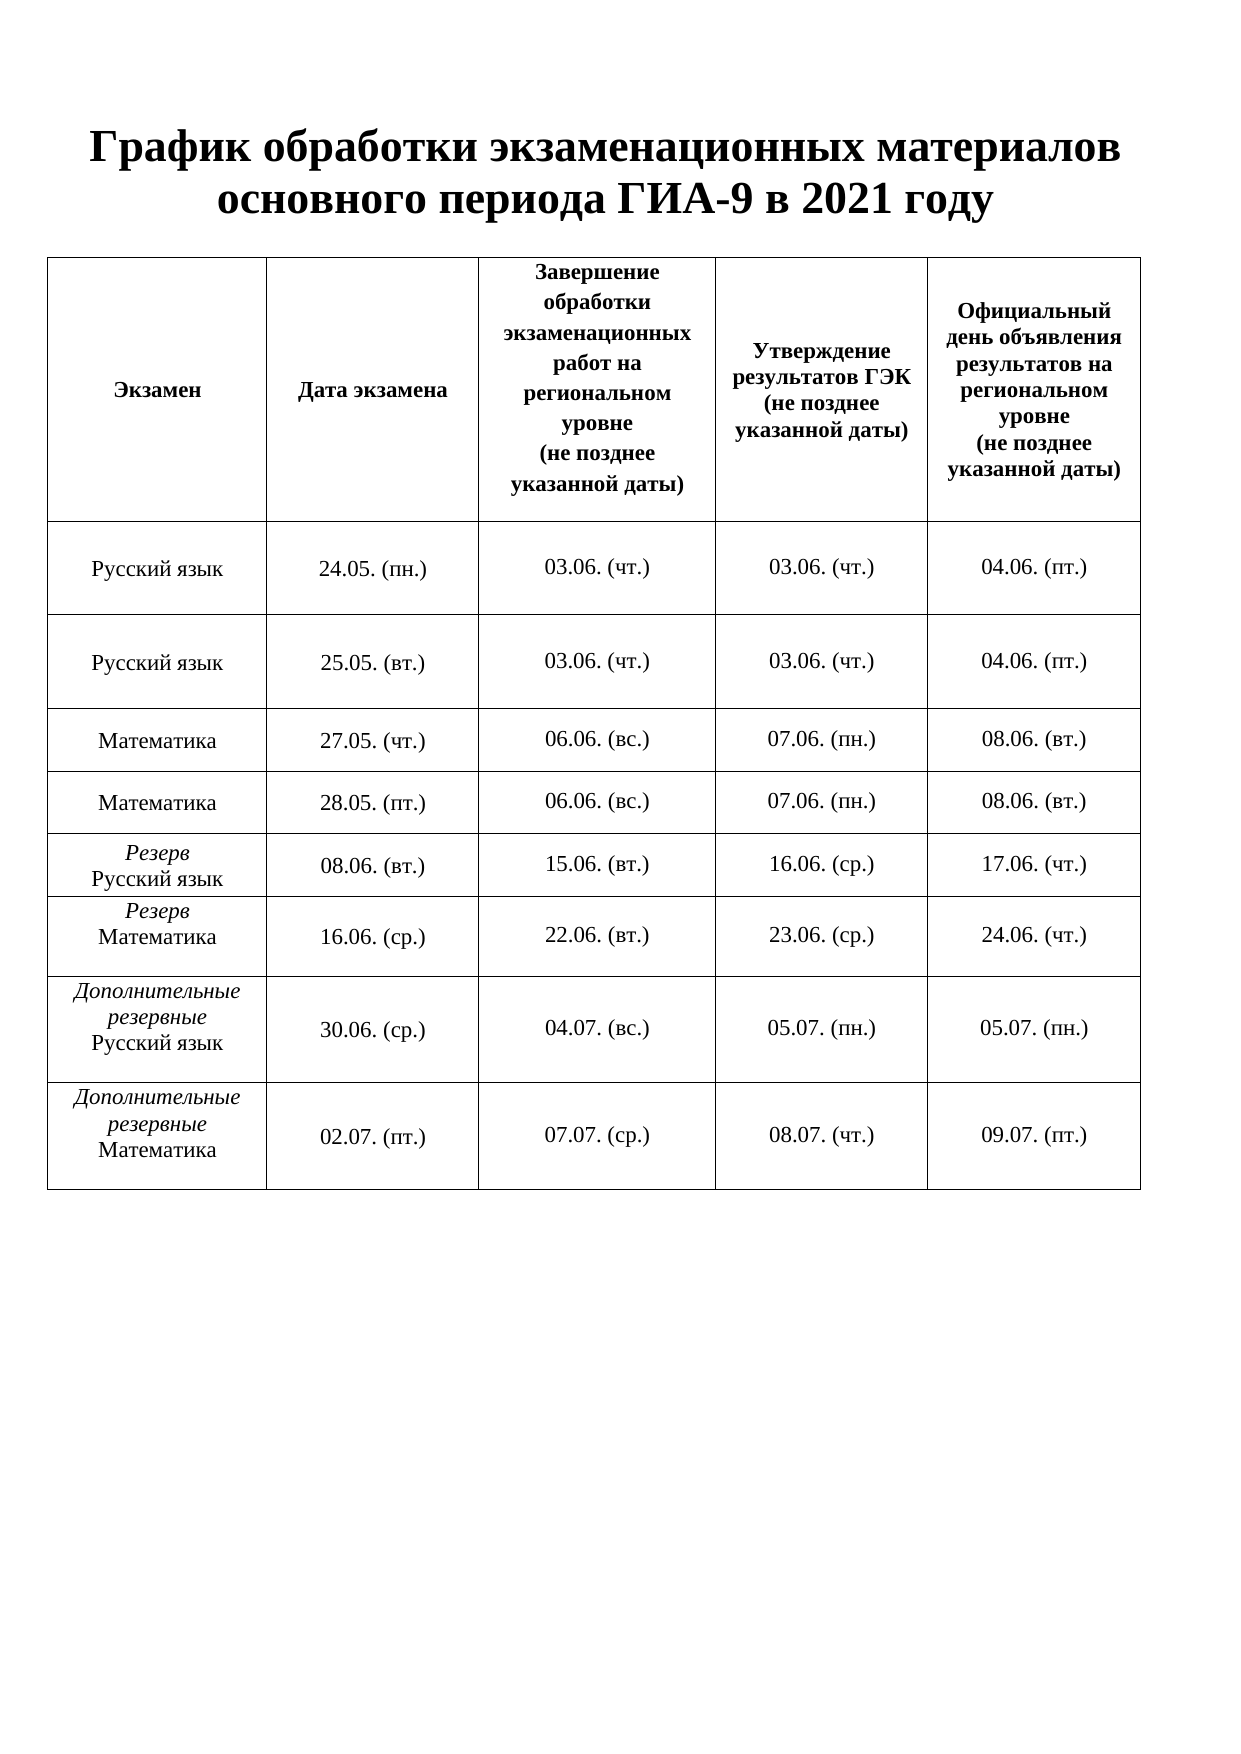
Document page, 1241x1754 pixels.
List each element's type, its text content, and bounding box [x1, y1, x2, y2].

table_cell Дополнительные резервные Русский язык [48, 977, 266, 1082]
text График обработки экзаменационных материалов [59, 118, 1152, 171]
table_cell 03.06. (чт.) [479, 522, 715, 614]
table_cell 03.06. (чт.) [716, 615, 927, 708]
table_cell Русский язык [48, 615, 266, 708]
table_cell 05.07. (пн.) [928, 977, 1140, 1082]
table_cell Математика [48, 772, 266, 833]
table_cell Резерв Математика [48, 897, 266, 976]
table_cell 09.07. (пт.) [928, 1083, 1140, 1189]
table_cell 04.07. (вс.) [479, 977, 715, 1082]
table_cell 15.06. (вт.) [479, 834, 715, 896]
table_cell 08.07. (чт.) [716, 1083, 927, 1189]
table_cell 24.05. (пн.) [267, 522, 478, 614]
table_cell 06.06. (вс.) [479, 709, 715, 771]
table_cell 17.06. (чт.) [928, 834, 1140, 896]
table_cell 08.06. (вт.) [267, 834, 478, 896]
table_cell 22.06. (вт.) [479, 897, 715, 976]
table_cell 07.06. (пн.) [716, 772, 927, 833]
table_header Официальный день объявления результатов на региональном уровне (не позднее указанной даты) [928, 258, 1140, 521]
table_header Завершение обработки экзаменационных работ на региональном уровне (не позднее указанной даты) [479, 258, 715, 521]
table_cell 25.05. (вт.) [267, 615, 478, 708]
table_cell 04.06. (пт.) [928, 522, 1140, 614]
table_cell 16.06. (ср.) [716, 834, 927, 896]
table_cell 07.07. (ср.) [479, 1083, 715, 1189]
table_cell 24.06. (чт.) [928, 897, 1140, 976]
text основного периода ГИА-9 в 2021 году [59, 171, 1152, 223]
table_cell 05.07. (пн.) [716, 977, 927, 1082]
table_cell 28.05. (пт.) [267, 772, 478, 833]
table_cell 08.06. (вт.) [928, 709, 1140, 771]
table_cell 02.07. (пт.) [267, 1083, 478, 1189]
table_cell 08.06. (вт.) [928, 772, 1140, 833]
table_cell Русский язык [48, 522, 266, 614]
table_cell 30.06. (ср.) [267, 977, 478, 1082]
table_header Утверждение результатов ГЭК (не позднее указанной даты) [716, 258, 927, 521]
table_header Экзамен [48, 258, 266, 521]
table_cell 03.06. (чт.) [479, 615, 715, 708]
table_cell 07.06. (пн.) [716, 709, 927, 771]
table_cell Дополнительные резервные Математика [48, 1083, 266, 1189]
table_cell 04.06. (пт.) [928, 615, 1140, 708]
table_cell 23.06. (ср.) [716, 897, 927, 976]
table_cell Математика [48, 709, 266, 771]
table_cell 03.06. (чт.) [716, 522, 927, 614]
table_cell 06.06. (вс.) [479, 772, 715, 833]
table_cell Резерв Русский язык [48, 834, 266, 896]
table_cell 16.06. (ср.) [267, 897, 478, 976]
table_cell 27.05. (чт.) [267, 709, 478, 771]
table_header Дата экзамена [267, 258, 478, 521]
